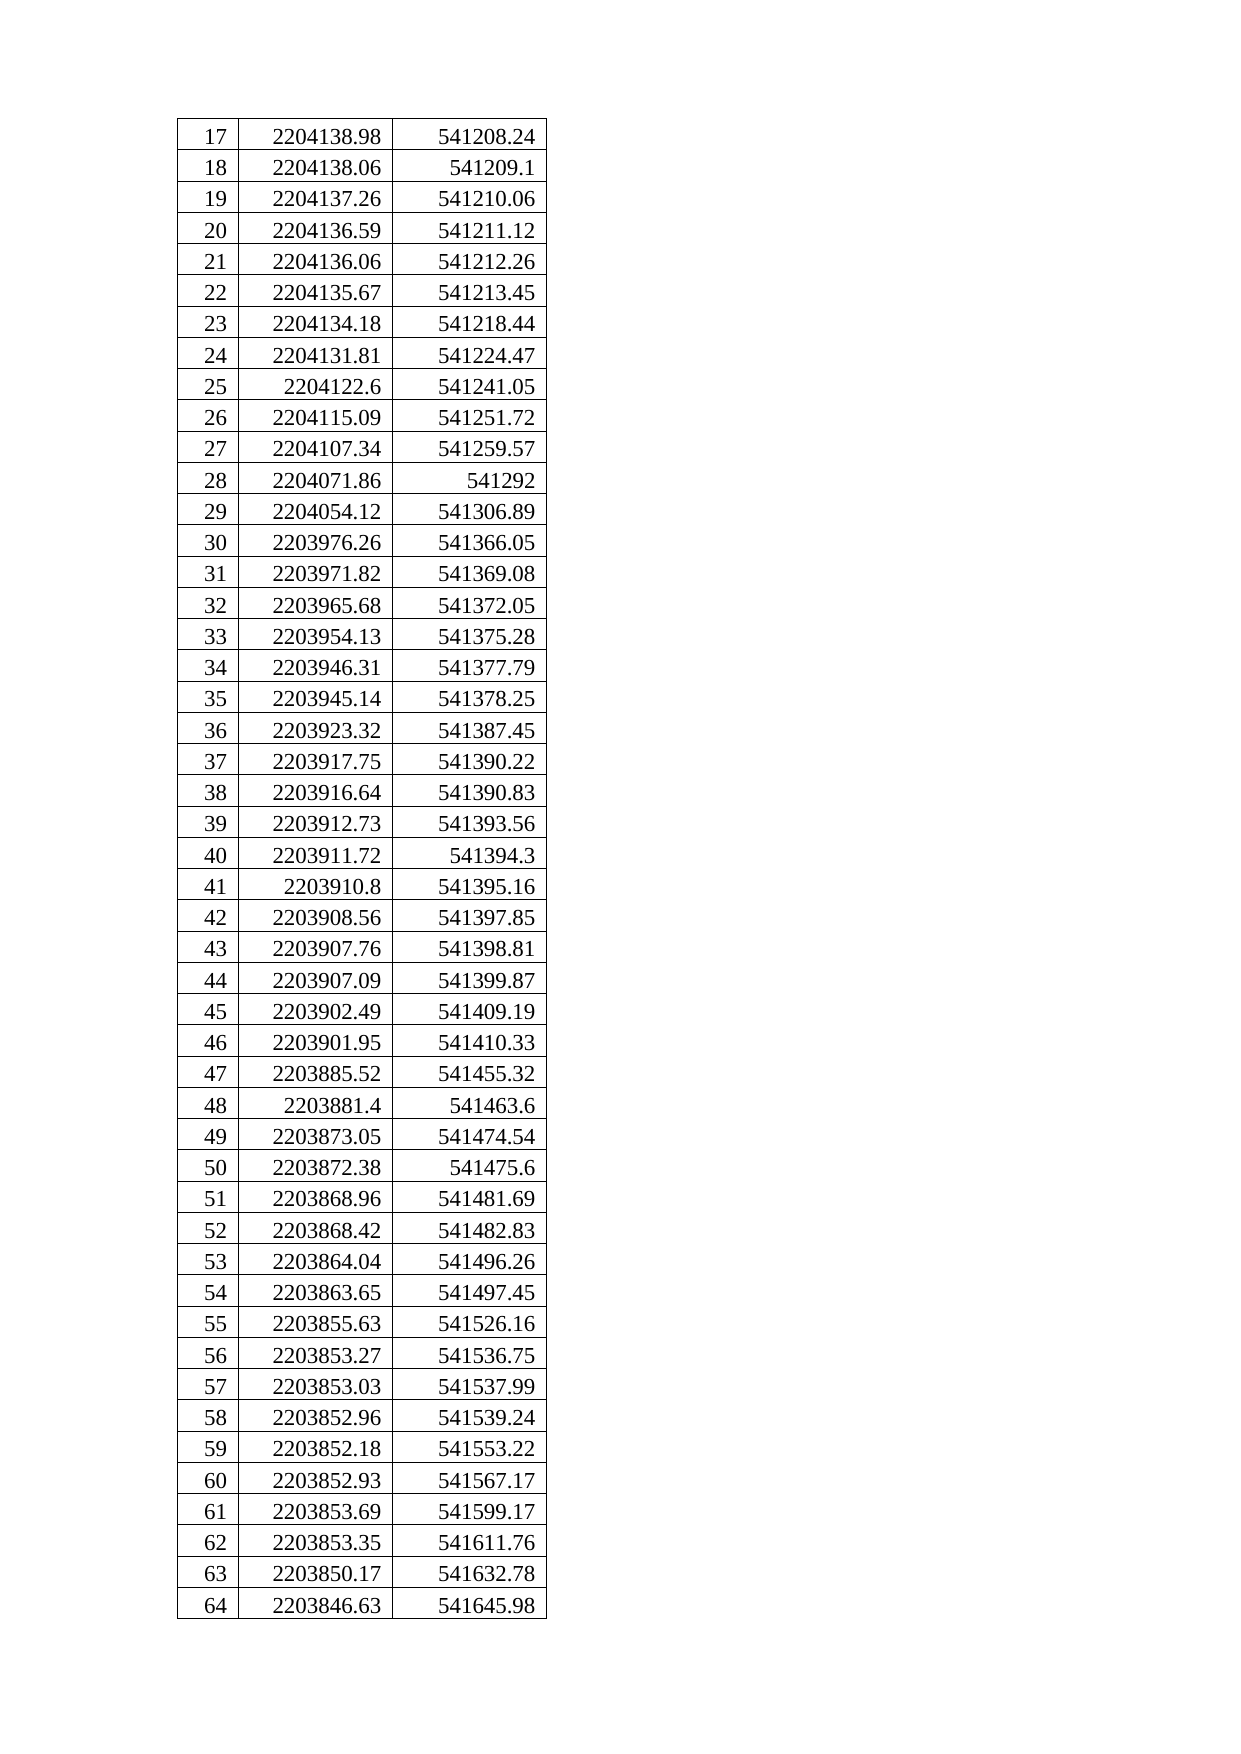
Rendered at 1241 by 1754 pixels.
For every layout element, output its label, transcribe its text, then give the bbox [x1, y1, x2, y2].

table_cell 20 [178, 213, 238, 243]
table_cell 541369.08 [393, 557, 546, 587]
table_cell 38 [178, 775, 238, 806]
table_cell 59 [178, 1432, 238, 1462]
table_cell 541209.1 [393, 150, 546, 181]
table_cell 36 [178, 713, 238, 743]
table_cell 56 [178, 1338, 238, 1368]
table_cell 32 [178, 588, 238, 618]
table_cell 541393.56 [393, 807, 546, 837]
table_cell 2204138.98 [239, 119, 392, 149]
table_cell 541224.47 [393, 338, 546, 368]
table_cell 44 [178, 963, 238, 993]
table_cell 40 [178, 838, 238, 868]
table_cell 541632.78 [393, 1557, 546, 1587]
table_cell 541390.22 [393, 744, 546, 774]
table_cell 2204054.12 [239, 494, 392, 524]
table_cell 541475.6 [393, 1150, 546, 1181]
table_cell 541372.05 [393, 588, 546, 618]
table_cell 2204136.06 [239, 244, 392, 274]
table_cell 41 [178, 869, 238, 899]
table_cell 27 [178, 432, 238, 462]
table_cell 541366.05 [393, 525, 546, 556]
table_cell 2204122.6 [239, 369, 392, 399]
table_cell 541497.45 [393, 1275, 546, 1306]
table_cell 2203853.35 [239, 1525, 392, 1556]
table_cell 2203902.49 [239, 994, 392, 1024]
table_cell 541398.81 [393, 932, 546, 962]
table_cell 2203863.65 [239, 1275, 392, 1306]
table_cell 2203885.52 [239, 1057, 392, 1087]
table_cell 541390.83 [393, 775, 546, 806]
table_cell 541553.22 [393, 1432, 546, 1462]
table_cell 54 [178, 1275, 238, 1306]
table_cell 50 [178, 1150, 238, 1181]
table_cell 48 [178, 1088, 238, 1118]
table_cell 541645.98 [393, 1588, 546, 1618]
table_cell 35 [178, 682, 238, 712]
table_cell 2204131.81 [239, 338, 392, 368]
table_cell 541259.57 [393, 432, 546, 462]
table_cell 23 [178, 307, 238, 337]
table_cell 2203853.27 [239, 1338, 392, 1368]
table_cell 61 [178, 1494, 238, 1524]
table_cell 17 [178, 119, 238, 149]
table_cell 2203872.38 [239, 1150, 392, 1181]
table_cell 63 [178, 1557, 238, 1587]
table_cell 19 [178, 182, 238, 212]
table_cell 37 [178, 744, 238, 774]
table_cell 53 [178, 1244, 238, 1274]
table_cell 2203868.96 [239, 1182, 392, 1212]
table_cell 541213.45 [393, 275, 546, 306]
table_cell 2203917.75 [239, 744, 392, 774]
table_cell 49 [178, 1119, 238, 1149]
table_cell 541212.26 [393, 244, 546, 274]
table_cell 541410.33 [393, 1025, 546, 1056]
table_cell 2203945.14 [239, 682, 392, 712]
table_cell 541537.99 [393, 1369, 546, 1399]
table_cell 2203873.05 [239, 1119, 392, 1149]
table_cell 62 [178, 1525, 238, 1556]
table_cell 2203855.63 [239, 1307, 392, 1337]
table_cell 541378.25 [393, 682, 546, 712]
table_cell 33 [178, 619, 238, 649]
table_cell 541482.83 [393, 1213, 546, 1243]
table_cell 46 [178, 1025, 238, 1056]
table_cell 541539.24 [393, 1400, 546, 1431]
table_cell 2203907.76 [239, 932, 392, 962]
table_cell 2203901.95 [239, 1025, 392, 1056]
table_cell 34 [178, 650, 238, 681]
table_cell 541208.24 [393, 119, 546, 149]
table_cell 2203971.82 [239, 557, 392, 587]
table_cell 541292 [393, 463, 546, 493]
table_cell 541387.45 [393, 713, 546, 743]
table_cell 57 [178, 1369, 238, 1399]
table_cell 541251.72 [393, 400, 546, 431]
table_cell 39 [178, 807, 238, 837]
table_cell 2203907.09 [239, 963, 392, 993]
table_cell 541399.87 [393, 963, 546, 993]
table_cell 22 [178, 275, 238, 306]
table_cell 541306.89 [393, 494, 546, 524]
table_cell 26 [178, 400, 238, 431]
table_cell 2203868.42 [239, 1213, 392, 1243]
table_cell 31 [178, 557, 238, 587]
table_cell 541394.3 [393, 838, 546, 868]
table_cell 541375.28 [393, 619, 546, 649]
table_cell 2203864.04 [239, 1244, 392, 1274]
table_cell 541397.85 [393, 900, 546, 931]
table_cell 2204115.09 [239, 400, 392, 431]
table_cell 30 [178, 525, 238, 556]
table_cell 2203912.73 [239, 807, 392, 837]
table_cell 2204135.67 [239, 275, 392, 306]
table_cell 52 [178, 1213, 238, 1243]
table_cell 21 [178, 244, 238, 274]
table_cell 2203852.18 [239, 1432, 392, 1462]
table_cell 28 [178, 463, 238, 493]
table_cell 2203976.26 [239, 525, 392, 556]
table_cell 2203923.32 [239, 713, 392, 743]
table_cell 2203954.13 [239, 619, 392, 649]
table_cell 541463.6 [393, 1088, 546, 1118]
table_cell 2203846.63 [239, 1588, 392, 1618]
table_cell 29 [178, 494, 238, 524]
table_cell 2203853.03 [239, 1369, 392, 1399]
table_cell 541377.79 [393, 650, 546, 681]
table_cell 55 [178, 1307, 238, 1337]
table_cell 2204107.34 [239, 432, 392, 462]
table_cell 541611.76 [393, 1525, 546, 1556]
table_cell 541241.05 [393, 369, 546, 399]
table_cell 541567.17 [393, 1463, 546, 1493]
table_cell 2203850.17 [239, 1557, 392, 1587]
table_cell 18 [178, 150, 238, 181]
table_cell 43 [178, 932, 238, 962]
table_cell 541211.12 [393, 213, 546, 243]
table_cell 541218.44 [393, 307, 546, 337]
table_cell 541496.26 [393, 1244, 546, 1274]
table_cell 541536.75 [393, 1338, 546, 1368]
table_cell 2204137.26 [239, 182, 392, 212]
table_cell 25 [178, 369, 238, 399]
table_cell 2204134.18 [239, 307, 392, 337]
table_cell 2203916.64 [239, 775, 392, 806]
table_cell 42 [178, 900, 238, 931]
table_cell 64 [178, 1588, 238, 1618]
table_cell 541455.32 [393, 1057, 546, 1087]
table_cell 2204136.59 [239, 213, 392, 243]
table_cell 541481.69 [393, 1182, 546, 1212]
table_cell 47 [178, 1057, 238, 1087]
table_cell 2204138.06 [239, 150, 392, 181]
table_cell 2203852.96 [239, 1400, 392, 1431]
table_cell 2203852.93 [239, 1463, 392, 1493]
table_cell 541409.19 [393, 994, 546, 1024]
table_cell 2203910.8 [239, 869, 392, 899]
table_cell 541395.16 [393, 869, 546, 899]
table_cell 24 [178, 338, 238, 368]
table_cell 2204071.86 [239, 463, 392, 493]
table_cell 58 [178, 1400, 238, 1431]
table_cell 51 [178, 1182, 238, 1212]
table_cell 2203965.68 [239, 588, 392, 618]
table_cell 541599.17 [393, 1494, 546, 1524]
table_cell 2203853.69 [239, 1494, 392, 1524]
table_cell 541210.06 [393, 182, 546, 212]
table_cell 2203881.4 [239, 1088, 392, 1118]
table_cell 60 [178, 1463, 238, 1493]
table_cell 2203911.72 [239, 838, 392, 868]
table_cell 541526.16 [393, 1307, 546, 1337]
table_cell 541474.54 [393, 1119, 546, 1149]
table_cell 45 [178, 994, 238, 1024]
table_cell 2203908.56 [239, 900, 392, 931]
table_cell 2203946.31 [239, 650, 392, 681]
